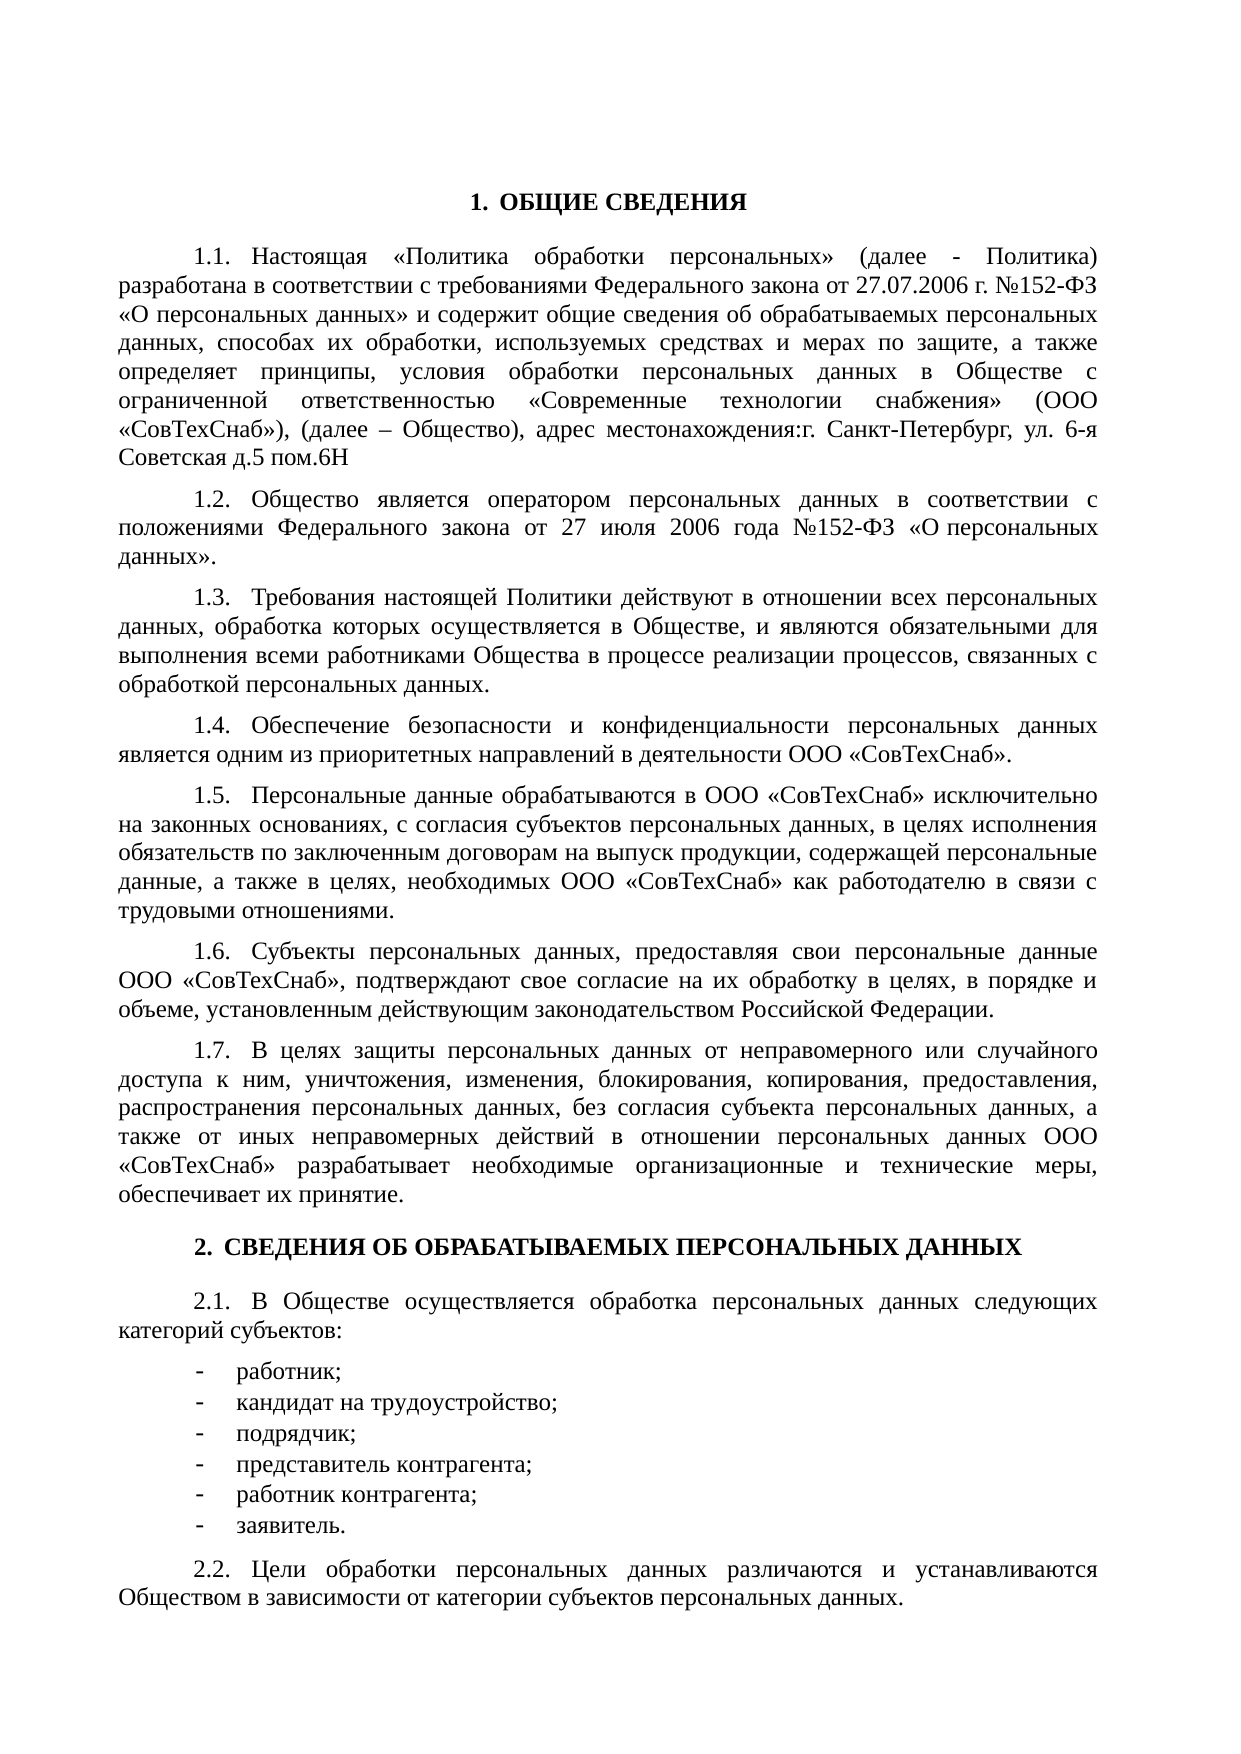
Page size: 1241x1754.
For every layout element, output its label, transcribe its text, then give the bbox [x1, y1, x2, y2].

subtitle СВЕДЕНИЯ ОБ ОБРАБАТЫВАЕМЫХ ПЕРСОНАЛЬНЫХ ДАННЫХ [118, 1232, 1098, 1261]
list Требования настоящей Политики действуют в отношении всех персональных данных, обработка которых осуществляется в Обществе, и являются обязательными для выполнения всеми работниками Общества в процессе реализации процессов, связанных с обработкой персональных данных. [118, 582, 1098, 697]
list В Обществе осуществляется обработка персональных данных следующих категорий субъектов: [118, 1286, 1098, 1344]
list работник контрагента; [118, 1479, 1098, 1510]
list Обеспечение безопасности и конфиденциальности персональных данных является одним из приоритетных направлений в деятельности ООО «СовТехСнаб». [118, 710, 1098, 767]
list Цели обработки персональных данных различаются и устанавливаются Обществом в зависимости от категории субъектов персональных данных. [118, 1554, 1098, 1611]
list Настоящая «Политика обработки персональных» (далее - Политика) разработана в соответствии с требованиями Федерального закона от 27.07.2006 г. №152-ФЗ «О персональных данных» и содержит общие сведения об обрабатываемых персональных данных, способах их обработки, используемых средствах и мерах по защите, а также определяет принципы, условия обработки персональных данных в Обществе с ограниченной ответственностью «Современные технологии снабжения» (ООО «СовТехСнаб»), (далее – Общество), адрес местонахождения:г. Санкт-Петербург, ул. 6-я Советская д.5 пом.6Н [118, 241, 1098, 471]
list заявитель. [118, 1510, 1098, 1541]
list представитель контрагента; [118, 1449, 1098, 1479]
subtitle ОБЩИЕ СВЕДЕНИЯ [118, 187, 1098, 216]
list Общество является оператором персональных данных в соответствии с положениями Федерального закона от 27 июля 2006 года №152-ФЗ «О персональных данных». [118, 484, 1098, 570]
list Персональные данные обрабатываются в ООО «СовТехСнаб» исключительно на законных основаниях, с согласия субъектов персональных данных, в целях исполнения обязательств по заключенным договорам на выпуск продукции, содержащей персональные данные, а также в целях, необходимых ООО «СовТехСнаб» как работодателю в связи с трудовыми отношениями. [118, 780, 1098, 924]
list Субъекты персональных данных, предоставляя свои персональные данные ООО «СовТехСнаб», подтверждают свое согласие на их обработку в целях, в порядке и объеме, установленным действующим законодательством Российской Федерации. [118, 936, 1098, 1022]
list В целях защиты персональных данных от неправомерного или случайного доступа к ним, уничтожения, изменения, блокирования, копирования, предоставления, распространения персональных данных, без согласия субъекта персональных данных, а также от иных неправомерных действий в отношении персональных данных ООО «СовТехСнаб» разрабатывает необходимые организационные и технические меры, обеспечивает их принятие. [118, 1035, 1098, 1207]
list кандидат на трудоустройство; [118, 1387, 1098, 1418]
list работник; [118, 1356, 1098, 1387]
list подрядчик; [118, 1418, 1098, 1449]
